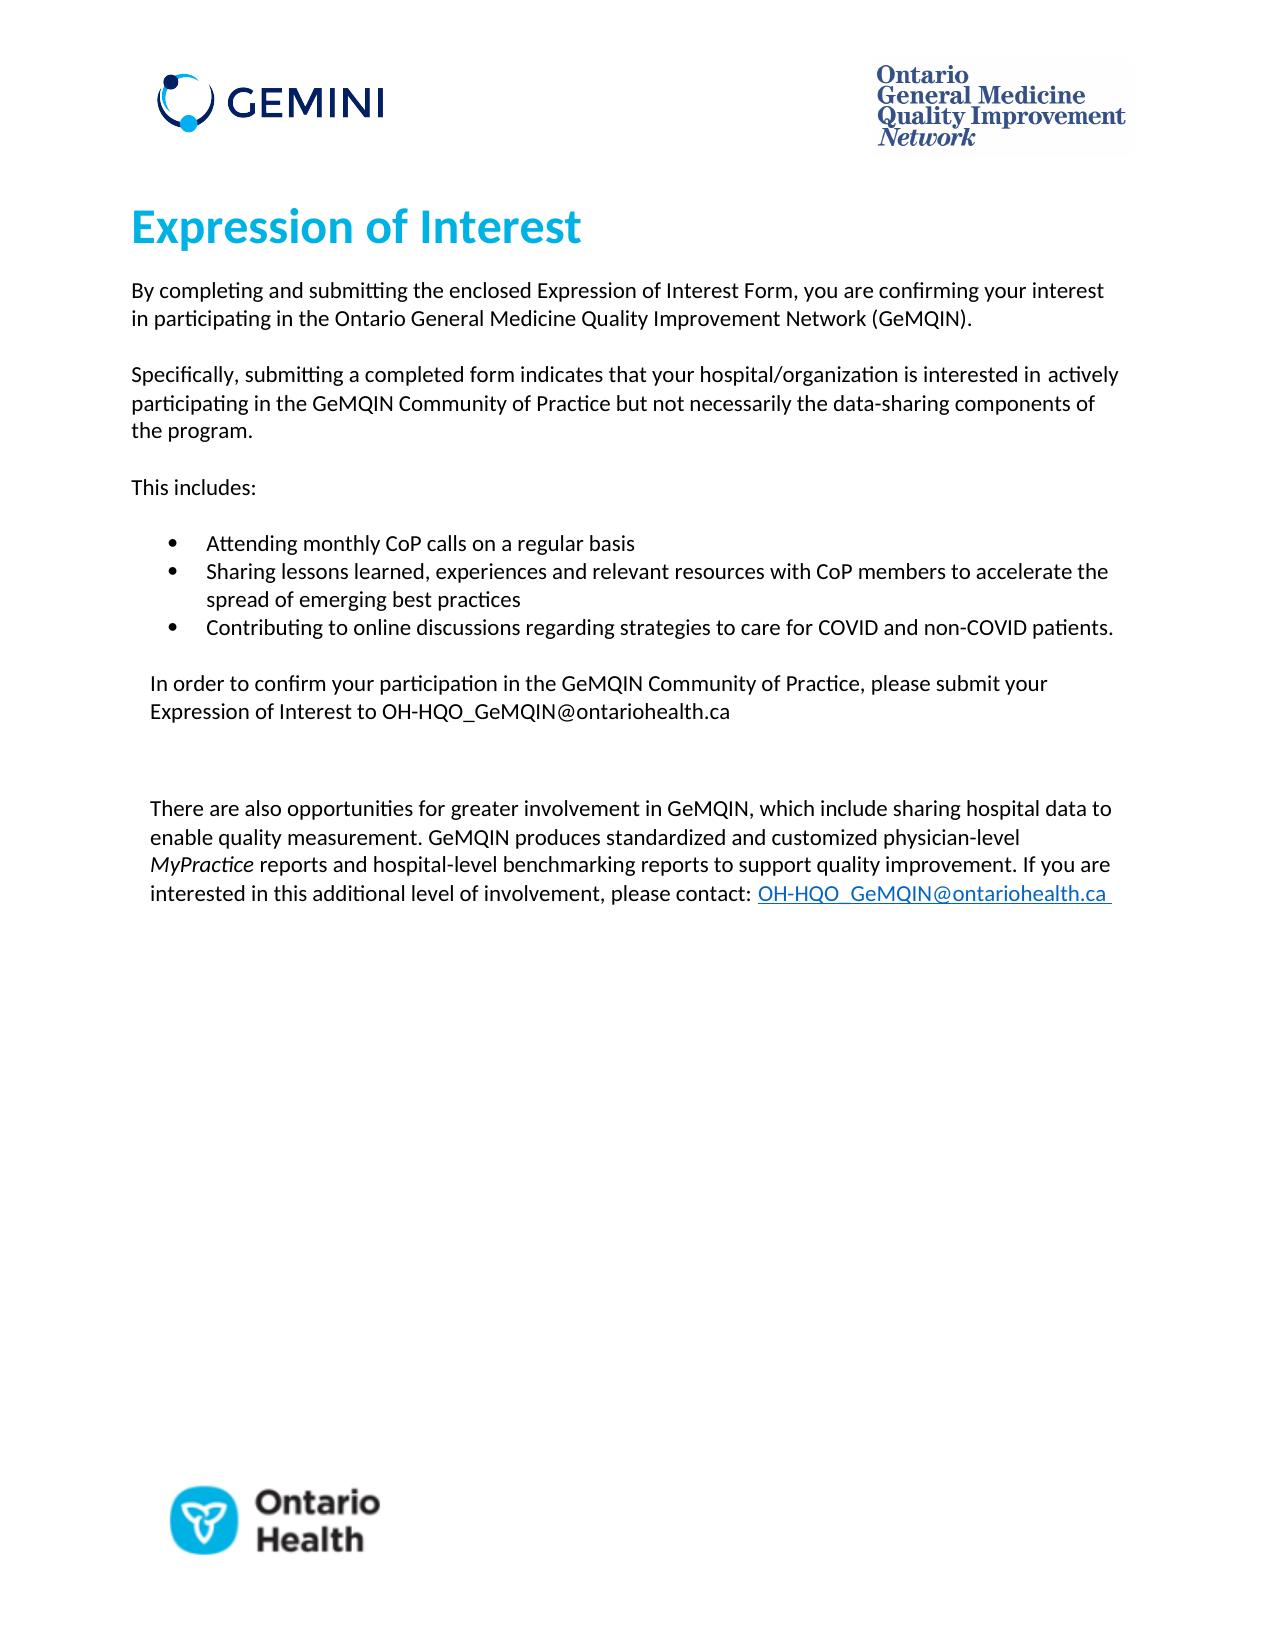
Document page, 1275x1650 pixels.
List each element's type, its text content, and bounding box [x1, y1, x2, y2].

list Attending monthly CoP calls on a regular basis [169, 529, 1125, 557]
list Sharing lessons learned, experiences and relevant resources with CoP members to accelerate the spread of emerging best practices [169, 557, 1125, 613]
picture [150, 1464, 402, 1577]
text Expression of Interest [131, 195, 1125, 256]
picture [151, 69, 389, 137]
text By completing and submitting the enclosed Expression of Interest Form, you are confirming your interest in participating in the Ontario General Medicine Quality Improvement Network (GeMQIN). [131, 277, 1125, 333]
picture [871, 58, 1133, 157]
text In order to confirm your participation in the GeMQIN Community of Practice, please submit your Expression of Interest to OH-HQO_GeMQIN@ontariohealth.ca [150, 669, 1125, 725]
text There are also opportunities for greater involvement in GeMQIN, which include sharing hospital data to enable quality measurement. GeMQIN produces standardized and customized physician-level MyPractice reports and hospital-level benchmarking reports to support quality improvement. If you are interested in this additional level of involvement, please contact: OH-HQO_GeMQIN@ontariohealth.ca [150, 794, 1125, 907]
list Contributing to online discussions regarding strategies to care for COVID and non-COVID patients. [169, 613, 1125, 641]
text Specifically, submitting a completed form indicates that your hospital/organization is interested in actively participating in the GeMQIN Community of Practice but not necessarily the data-sharing components of the program. [131, 361, 1125, 445]
text This includes: [131, 473, 1125, 501]
